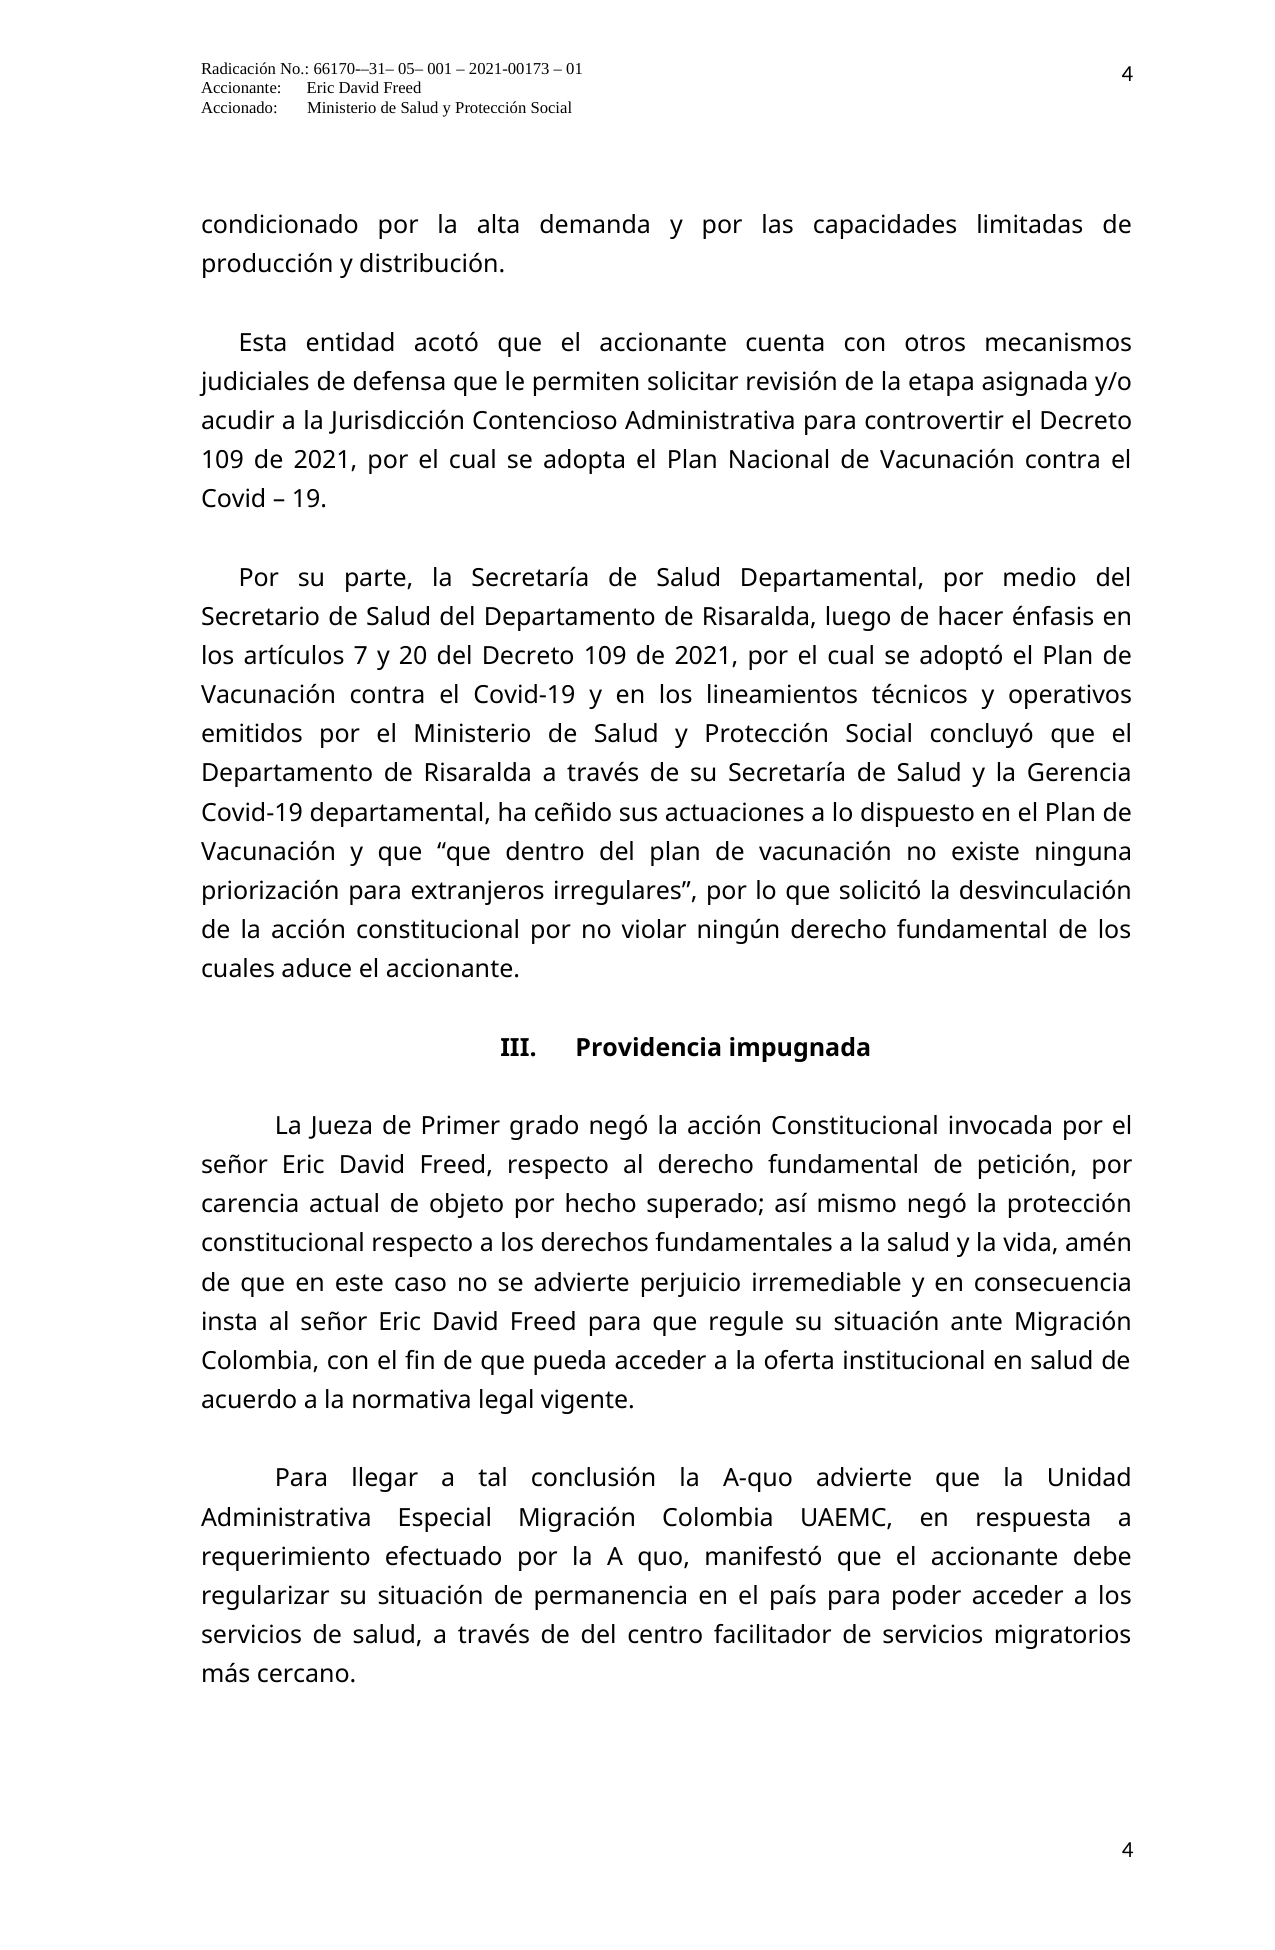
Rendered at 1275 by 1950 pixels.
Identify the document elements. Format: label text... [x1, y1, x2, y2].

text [201, 207, 1133, 280]
text Para llegar a tal conclusión la A-quo advierte que la Unidad Administrativa Especial Migración Colombia UAEMC, en respuesta a requerimiento efectuado por la A quo, manifestó que el accionante debe regularizar su situación de permanencia en el país para poder acceder a los servicios de salud, a través de del centro facilitador de servicios migratorios más cercano. [201, 1460, 1133, 1690]
text Por su parte, la Secretaría de Salud Departamental, por medio del Secretario de Salud del Departamento de Risaralda, luego de hacer énfasis en los artículos 7 y 20 del Decreto 109 de 2021, por el cual se adoptó el Plan de Vacunación contra el Covid-19 y en los lineamientos técnicos y operativos emitidos por el Ministerio de Salud y Protección Social concluyó que el Departamento de Risaralda a través de su Secretaría de Salud y la Gerencia Covid-19 departamental, ha ceñido sus actuaciones a lo dispuesto en el Plan de Vacunación y que “que dentro del plan de vacunación no existe ninguna priorización para extranjeros irregulares”, por lo que solicitó la desvinculación de la acción constitucional por no violar ningún derecho fundamental de los cuales aduce el accionante. [201, 559, 1133, 985]
list Providencia impugnada [238, 1029, 1133, 1063]
text Esta entidad acotó que el accionante cuenta con otros mecanismos judiciales de defensa que le permiten solicitar revisión de la etapa asignada y/o acudir a la Jurisdicción Contencioso Administrativa para controvertir el Decreto 109 de 2021, por el cual se adopta el Plan Nacional de Vacunación contra el Covid – 19. [201, 324, 1133, 515]
text La Jueza de Primer grado negó la acción Constitucional invocada por el señor Eric David Freed, respecto al derecho fundamental de petición, por carencia actual de objeto por hecho superado; así mismo negó la protección constitucional respecto a los derechos fundamentales a la salud y la vida, amén de que en este caso no se advierte perjuicio irremediable y en consecuencia insta al señor Eric David Freed para que regule su situación ante Migración Colombia, con el fin de que pueda acceder a la oferta institucional en salud de acuerdo a la normativa legal vigente. [201, 1108, 1133, 1416]
